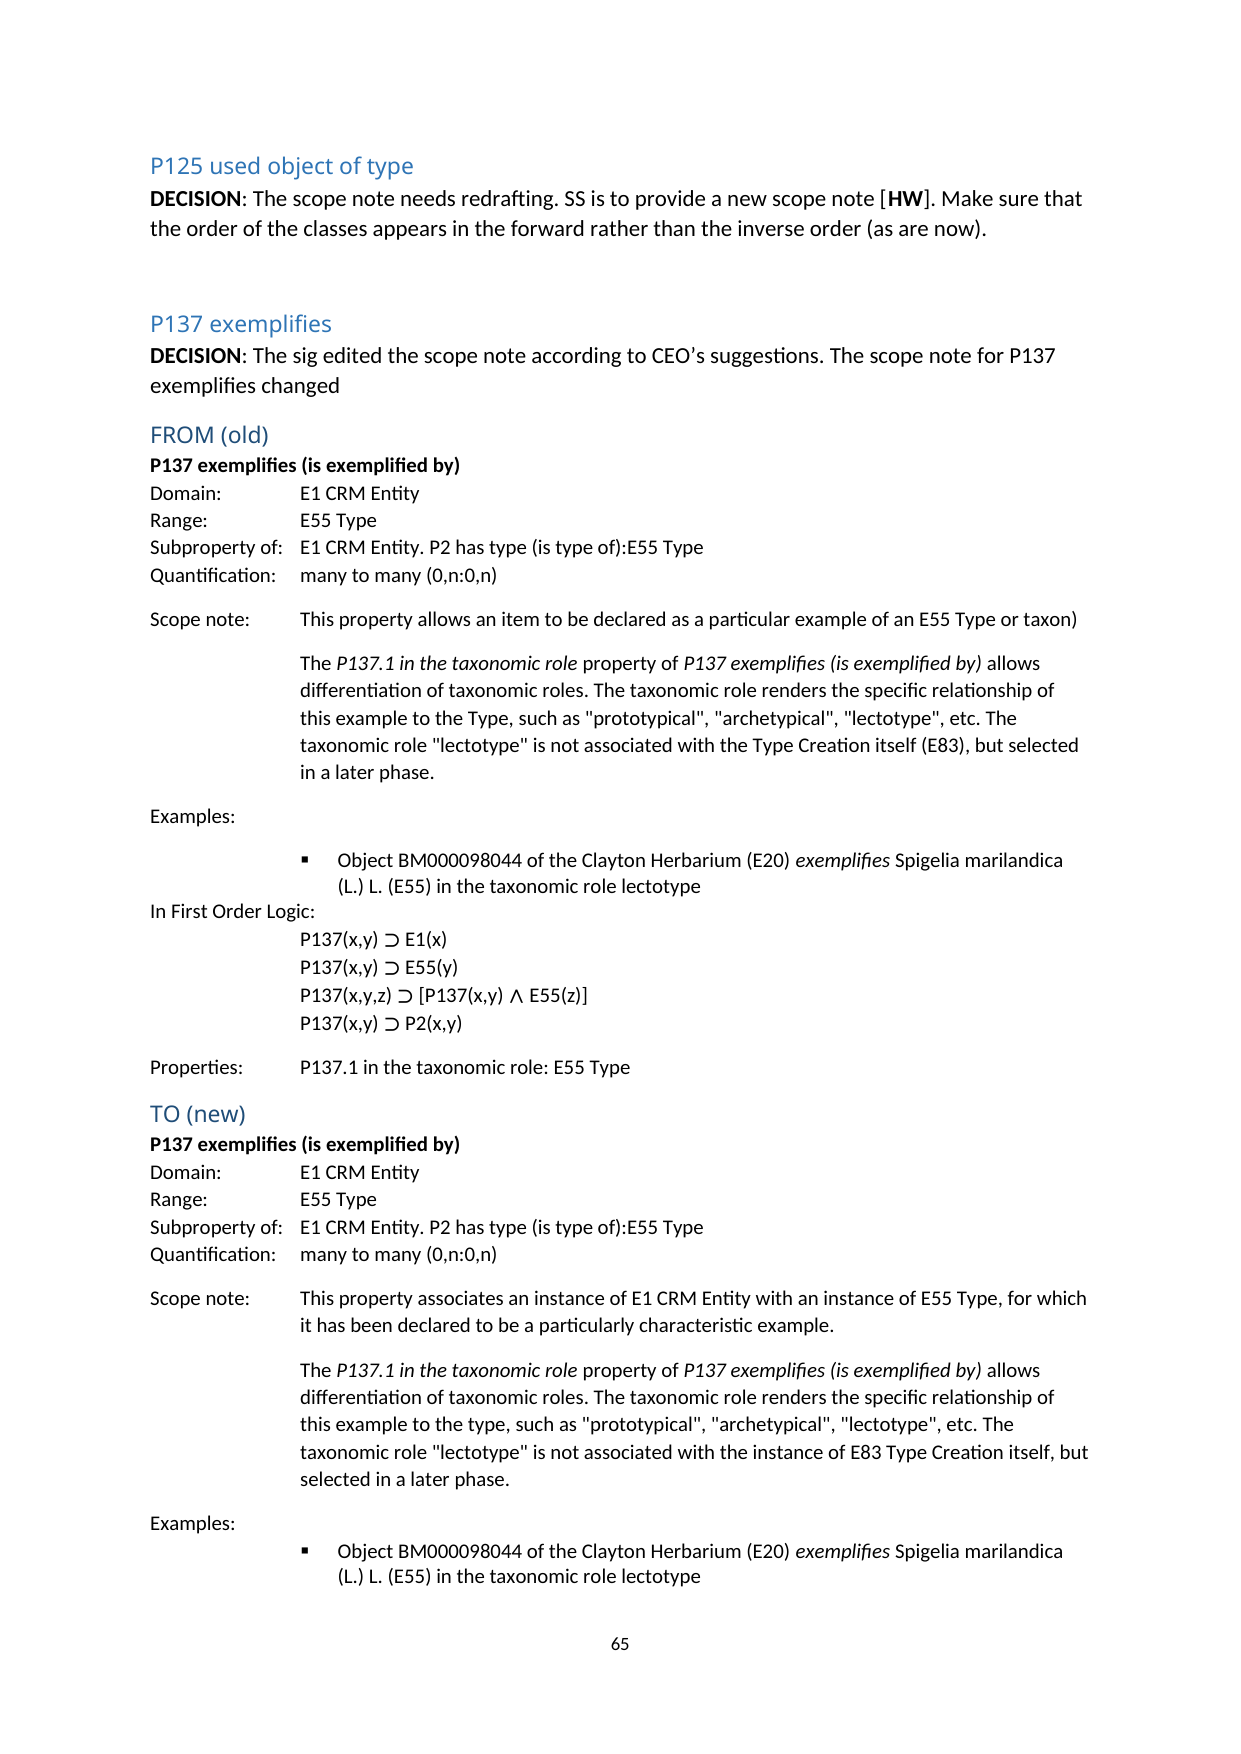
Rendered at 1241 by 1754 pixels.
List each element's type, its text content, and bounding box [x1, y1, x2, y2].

list Object BM000098044 of the Clayton Herbarium (E20) exemplifies Spigelia marilandica (L.) L. (E55) in the taxonomic role lectotype [300, 848, 1090, 898]
text Scope note: This property associates an instance of E1 CRM Entity with an instance of E55 Type, for which it has been declared to be a particularly characteristic example. [150, 1285, 1090, 1338]
text Range: E55 Type [150, 1186, 1090, 1212]
text Subproperty of: E1 CRM Entity. P2 has type (is type of):E55 Type [150, 1214, 1090, 1239]
subtitle P125 used object of type [150, 150, 1090, 181]
text P137 exemplifies (is exemplified by) [150, 452, 1090, 478]
text P137 exemplifies (is exemplified by) [150, 1132, 1090, 1157]
text Properties: P137.1 in the taxonomic role: E55 Type [150, 1054, 1090, 1079]
text DECISION: The sig edited the scope note according to CEO’s suggestions. The scope note for P137 exemplifies changed [150, 341, 1090, 400]
text In First Order Logic: [150, 898, 1090, 924]
text P137(x,y) ⊃ P2(x,y) [150, 1009, 1090, 1035]
text The P137.1 in the taxonomic role property of P137 exemplifies (is exemplified by) allows differentiation of taxonomic roles. The taxonomic role renders the specific relationship of this example to the Type, such as "prototypical", "archetypical", "lectotype", etc. The taxonomic role "lectotype" is not associated with the Type Creation itself (E83), but selected in a later phase. [150, 650, 1090, 785]
text Examples: [150, 804, 1090, 829]
text P137(x,y) ⊃ E55(y) [150, 954, 1090, 979]
text P137(x,y,z) ⊃ [P137(x,y) ∧ E55(z)] [150, 982, 1090, 1007]
subtitle P137 exemplifies [150, 308, 1090, 339]
text Quantification: many to many (0,n:0,n) [150, 1241, 1090, 1267]
text P137(x,y) ⊃ E1(x) [150, 926, 1090, 952]
text Scope note: This property allows an item to be declared as a particular example of an E55 Type or taxon) [150, 606, 1090, 631]
text Domain: E1 CRM Entity [150, 480, 1090, 505]
text Subproperty of: E1 CRM Entity. P2 has type (is type of):E55 Type [150, 534, 1090, 560]
text Quantification: many to many (0,n:0,n) [150, 562, 1090, 587]
list Object BM000098044 of the Clayton Herbarium (E20) exemplifies Spigelia marilandica (L.) L. (E55) in the taxonomic role lectotype [300, 1538, 1090, 1589]
text Domain: E1 CRM Entity [150, 1159, 1090, 1184]
subtitle TO (new) [150, 1098, 1090, 1129]
text DECISION: The scope note needs redrafting. SS is to provide a new scope note [HW]. Make sure that the order of the classes appears in the forward rather than the inverse order (as are now). [150, 184, 1090, 242]
text Examples: [150, 1510, 1090, 1536]
text Range: E55 Type [150, 507, 1090, 532]
text The P137.1 in the taxonomic role property of P137 exemplifies (is exemplified by) allows differentiation of taxonomic roles. The taxonomic role renders the specific relationship of this example to the type, such as "prototypical", "archetypical", "lectotype", etc. The taxonomic role "lectotype" is not associated with the instance of E83 Type Creation itself, but selected in a later phase. [300, 1357, 1090, 1492]
subtitle FROM (old) [150, 418, 1090, 450]
